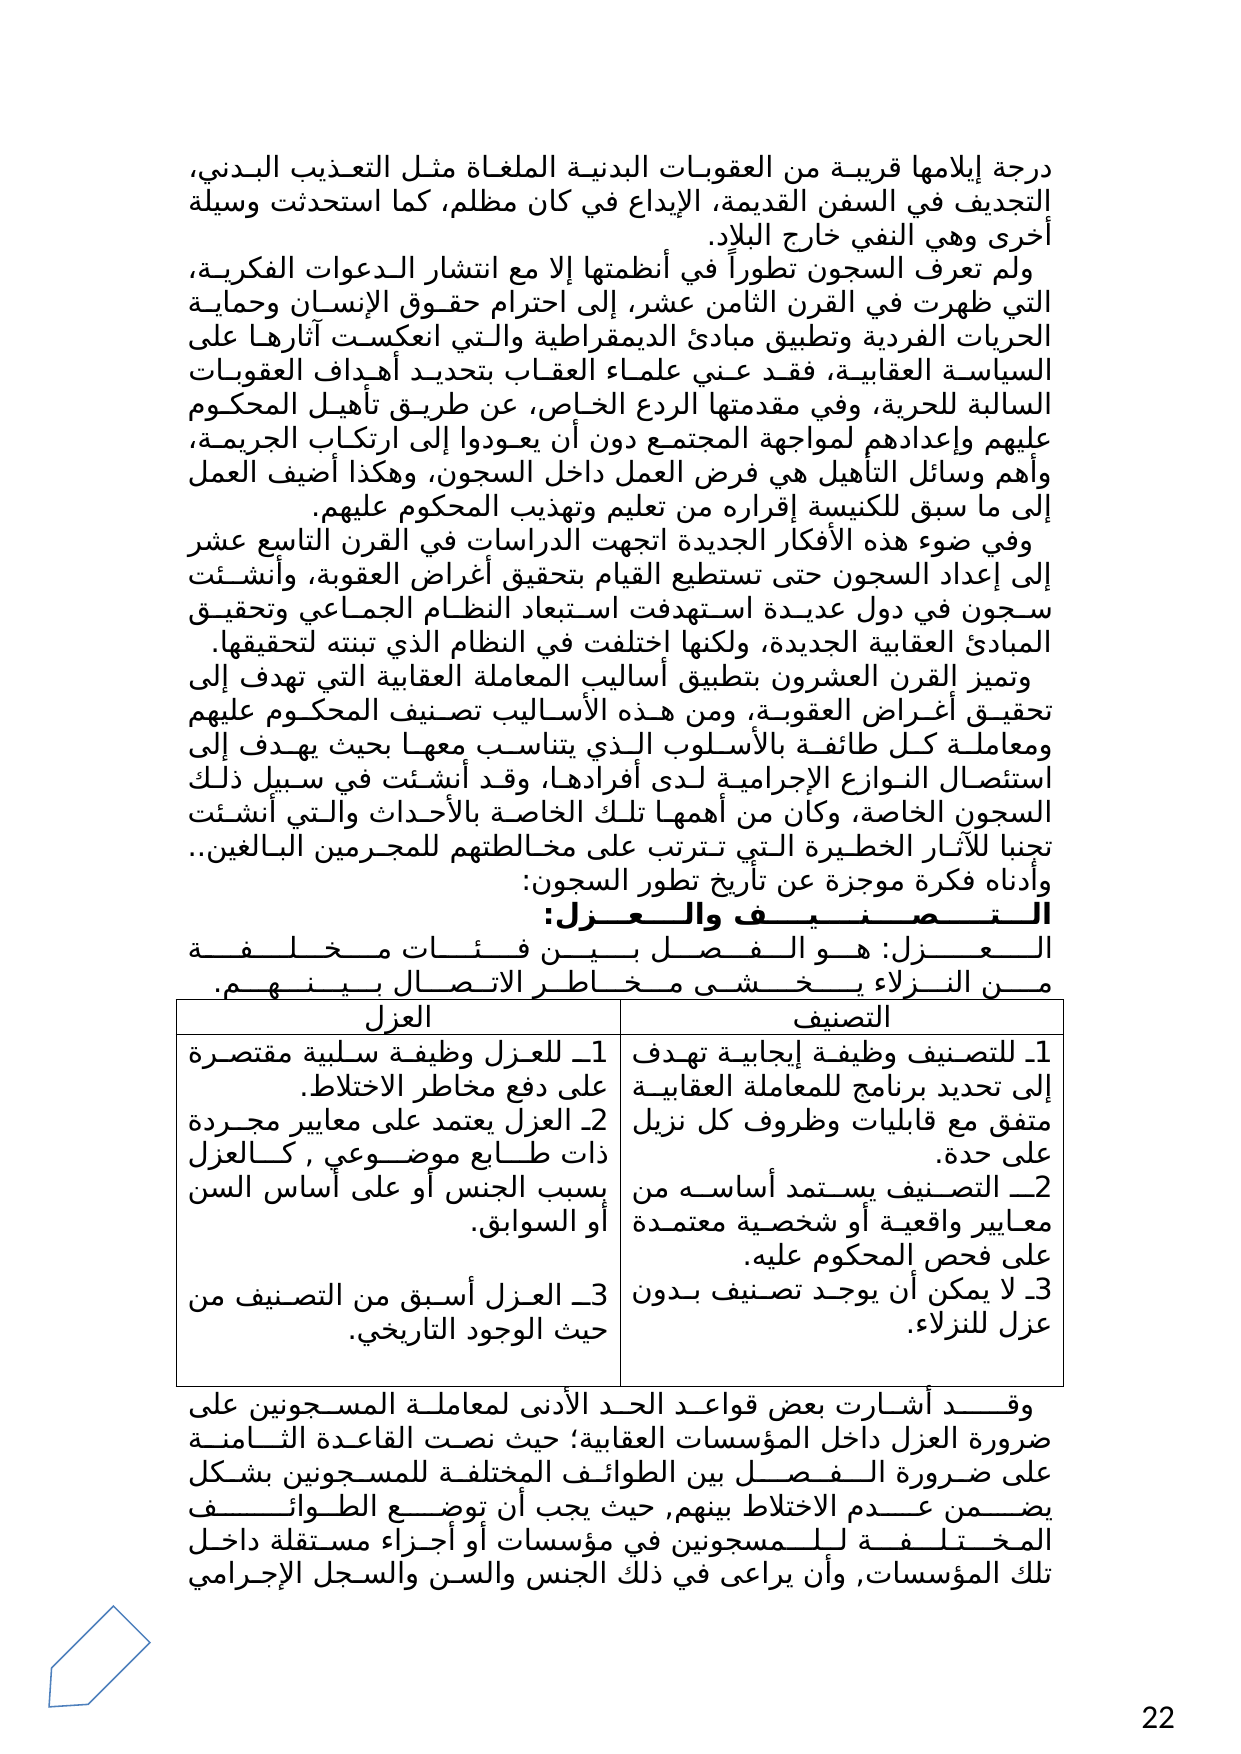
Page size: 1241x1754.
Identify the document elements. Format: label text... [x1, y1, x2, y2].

table_cell 1ـ للتصنيف وظيفة إيجابية تهدف إلى تحديد برنامج للمعاملة العقابية متفق مع قابليات وظروف كل نزيل على حدة. 2ـ التصنيف يستمد أساسه من معايير واقعية أو شخصية معتمدة على فحص المحكوم عليه. 3ـ لا يمكن أن يوجد تصنيف بدون عزل للنزلاء. [621, 1035, 1063, 1386]
text وتميز القرن العشرون بتطبيق أساليب المعاملة العقابية التي تهدف إلى تحقيق أغراض العقوبة، ومن هذه الأساليب تصنيف المحكوم عليهم ومعاملة كل طائفة بالأسلوب الذي يتناسب معها بحيث يهدف إلى استئصال النوازع الإجرامية لدى أفرادها، وقد أنشئت في سبيل ذلك السجون الخاصة، وكان من أهمها تلك الخاصة بالأحداث والتي أنشئت تجنبا للآثار الخطيرة التي تترتب على مخالطتهم للمجرمين البالغين.. وأدناه فكرة موجزة عن تأريخ تطور السجون: [187, 659, 1053, 897]
table_header التصنيف [621, 1000, 1063, 1034]
text الـــتـــــصــــنــــيــــف والــــعـــزل: [187, 897, 1053, 931]
text ولم تعرف السجون تطوراً في أنظمتها إلا مع انتشار الدعوات الفكرية، التي ظهرت في القرن الثامن عشر، إلى احترام حقوق الإنسان وحماية الحريات الفردية وتطبيق مبادئ الديمقراطية والتي انعكست آثارها على السياسة العقابية، فقد عني علماء العقاب بتحديد أهداف العقوبات السالبة للحرية، وفي مقدمتها الردع الخاص، عن طريق تأهيل المحكوم عليهم وإعدادهم لمواجهة المجتمع دون أن يعودوا إلى ارتكاب الجريمة، وأهم وسائل التأهيل هي فرض العمل داخل السجون، وهكذا أضيف العمل إلى ما سبق للكنيسة إقراره من تعليم وتهذيب المحكوم عليهم. [187, 252, 1053, 523]
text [187, 1387, 1053, 1591]
table_header العزل [177, 1000, 620, 1034]
text الـــــعــــــزل: هـــو الـــفـــصـــل بــــيــن فــــئـــات مــــخـــلــــفـــة مــــن النـــزلاء يـــــخــــشــى مـــخـــاطــر الاتــصـــال بـــيـــنـــهـــم. [187, 931, 1053, 999]
table_cell 1ـ للعزل وظيفة سلبية مقتصرة على دفع مخاطر الاختلاط. 2ـ العزل يعتمد على معايير مجردة ذات طابع موضوعي , كالعزل بسبب الجنس أو على أساس السن أو السوابق. 3ـ العزل أسبق من التصنيف من حيث الوجود التاريخي. [177, 1035, 620, 1386]
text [187, 150, 1053, 252]
text وفي ضوء هذه الأفكار الجديدة اتجهت الدراسات في القرن التاسع عشر إلى إعداد السجون حتى تستطيع القيام بتحقيق أغراض العقوبة، وأنشئت سجون في دول عديدة استهدفت استبعاد النظام الجماعي وتحقيق المبادئ العقابية الجديدة، ولكنها اختلفت في النظام الذي تبنته لتحقيقها. [187, 523, 1053, 659]
